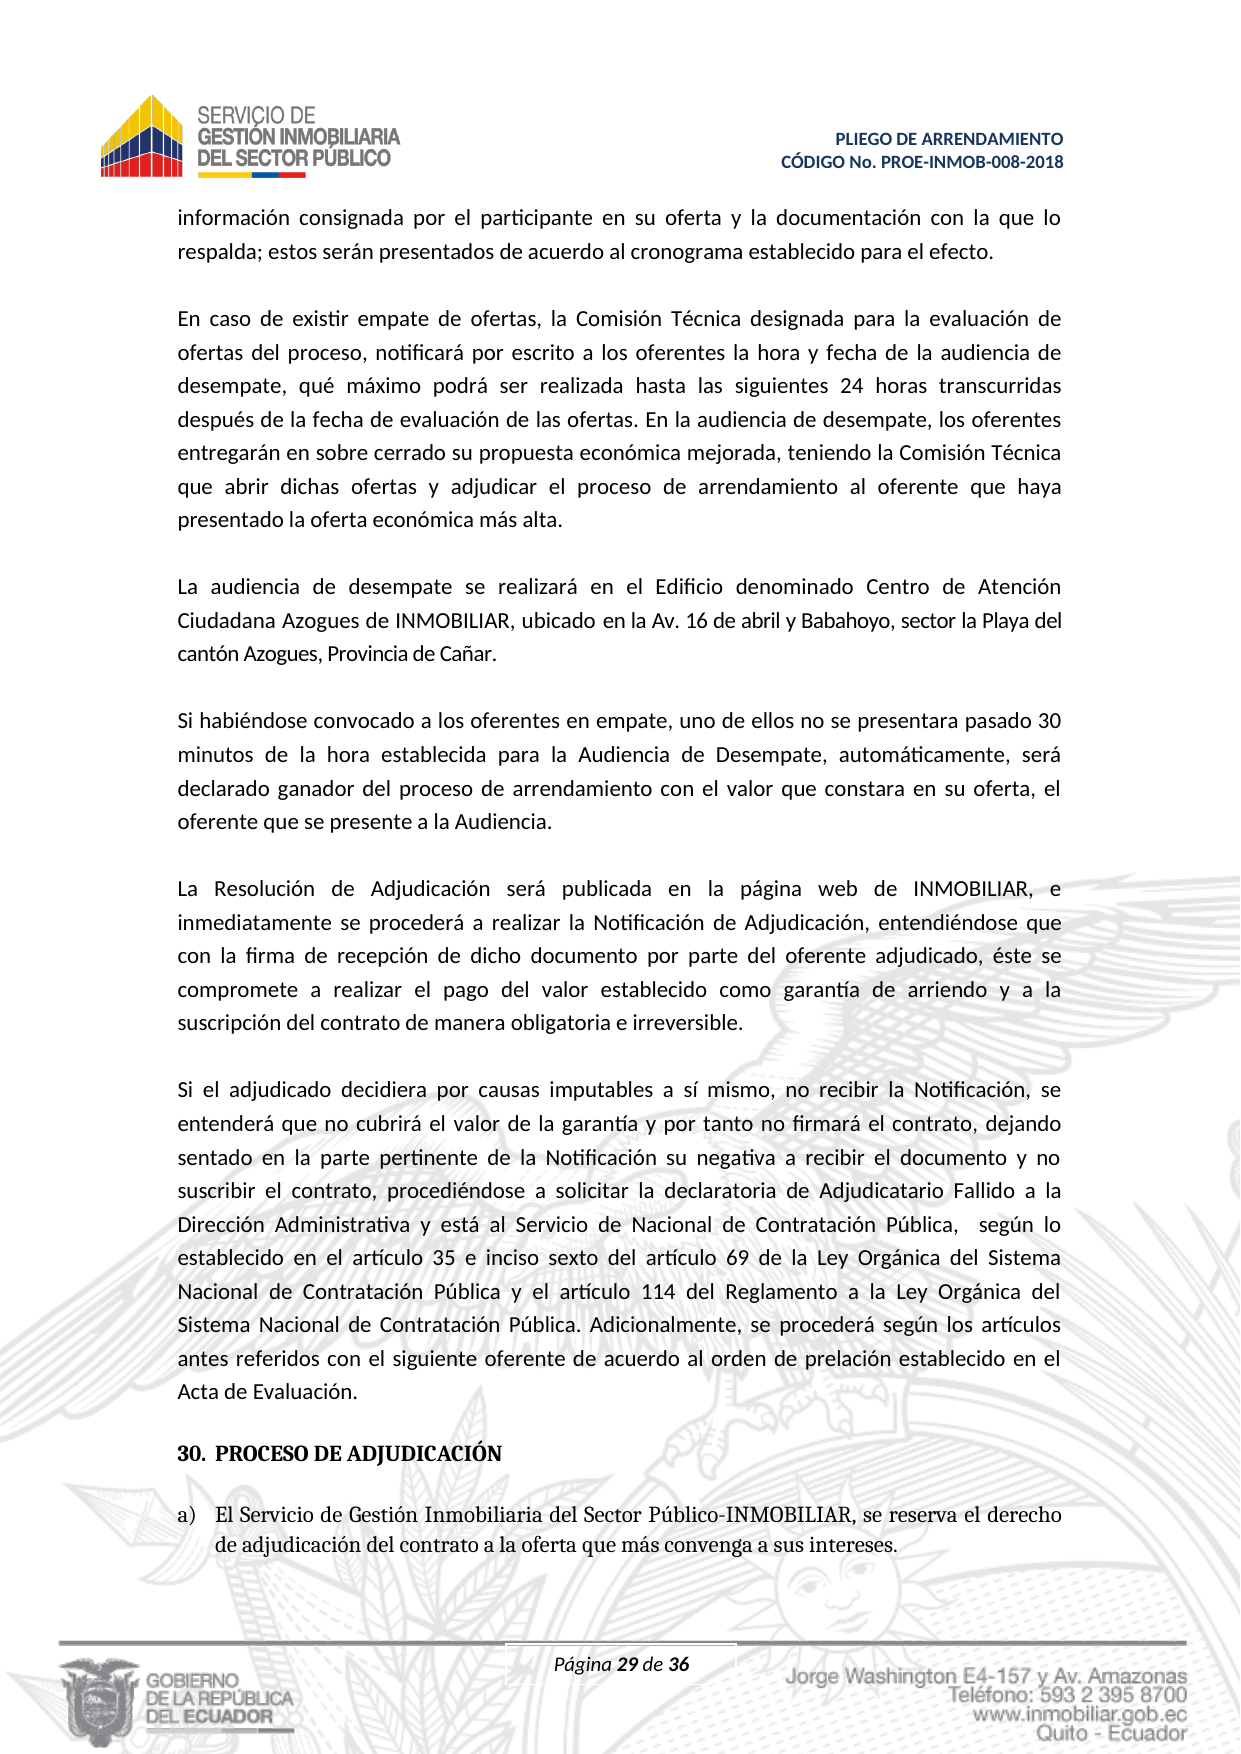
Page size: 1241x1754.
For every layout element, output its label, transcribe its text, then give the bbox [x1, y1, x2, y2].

text Si habiéndose convocado a los oferentes en empate, uno de ellos no se presentara pasado 30 minutos de la hora establecida para la Audiencia de Desempate, automáticamente, será declarado ganador del proceso de arrendamiento con el valor que constara en su oferta, el oferente que se presente a la Audiencia. [177, 707, 1063, 835]
text La Resolución de Adjudicación será publicada en la página web de INMOBILIAR, e inmediatamente se procederá a realizar la Notificación de Adjudicación, entendiéndose que con la firma de recepción de dicho documento por parte del oferente adjudicado, éste se compromete a realizar el pago del valor establecido como garantía de arriendo y a la suscripción del contrato de manera obligatoria e irreversible. [177, 874, 1063, 1037]
subtitle PROCESO DE ADJUDICACIÓN [177, 1441, 1063, 1468]
picture [0, 825, 1241, 1754]
text La audiencia de desempate se realizará en el Edificio denominado Centro de Atención Ciudadana Azogues de INMOBILIAR, ubicado en la Av. 16 de abril y Babahoyo, sector la Playa del cantón Azogues, Provincia de Cañar. [177, 572, 1063, 668]
picture [82, 81, 419, 192]
text Si el adjudicado decidiera por causas imputables a sí mismo, no recibir la Notificación, se entenderá que no cubrirá el valor de la garantía y por tanto no firmará el contrato, dejando sentado en la parte pertinente de la Notificación su negativa a recibir el documento y no suscribir el contrato, procediéndose a solicitar la declaratoria de Adjudicatario Fallido a la Dirección Administrativa y está al Servicio de Nacional de Contratación Pública, según lo establecido en el artículo 35 e inciso sexto del artículo 69 de la Ley Orgánica del Sistema Nacional de Contratación Pública y el artículo 114 del Reglamento a la Ley Orgánica del Sistema Nacional de Contratación Pública. Adicionalmente, se procederá según los artículos antes referidos con el siguiente oferente de acuerdo al orden de prelación establecido en el Acta de Evaluación. [177, 1076, 1063, 1406]
list El Servicio de Gestión Inmobiliaria del Sector Público-INMOBILIAR, se reserva el derecho de adjudicación del contrato a la oferta que más convenga a sus intereses. [177, 1502, 1063, 1558]
text En caso de existir empate de ofertas, la Comisión Técnica designada para la evaluación de ofertas del proceso, notificará por escrito a los oferentes la hora y fecha de la audiencia de desempate, qué máximo podrá ser realizada hasta las siguientes 24 horas transcurridas después de la fecha de evaluación de las ofertas. En la audiencia de desempate, los oferentes entregarán en sobre cerrado su propuesta económica mejorada, teniendo la Comisión Técnica que abrir dichas ofertas y adjudicar el proceso de arrendamiento al oferente que haya presentado la oferta económica más alta. [177, 304, 1063, 533]
